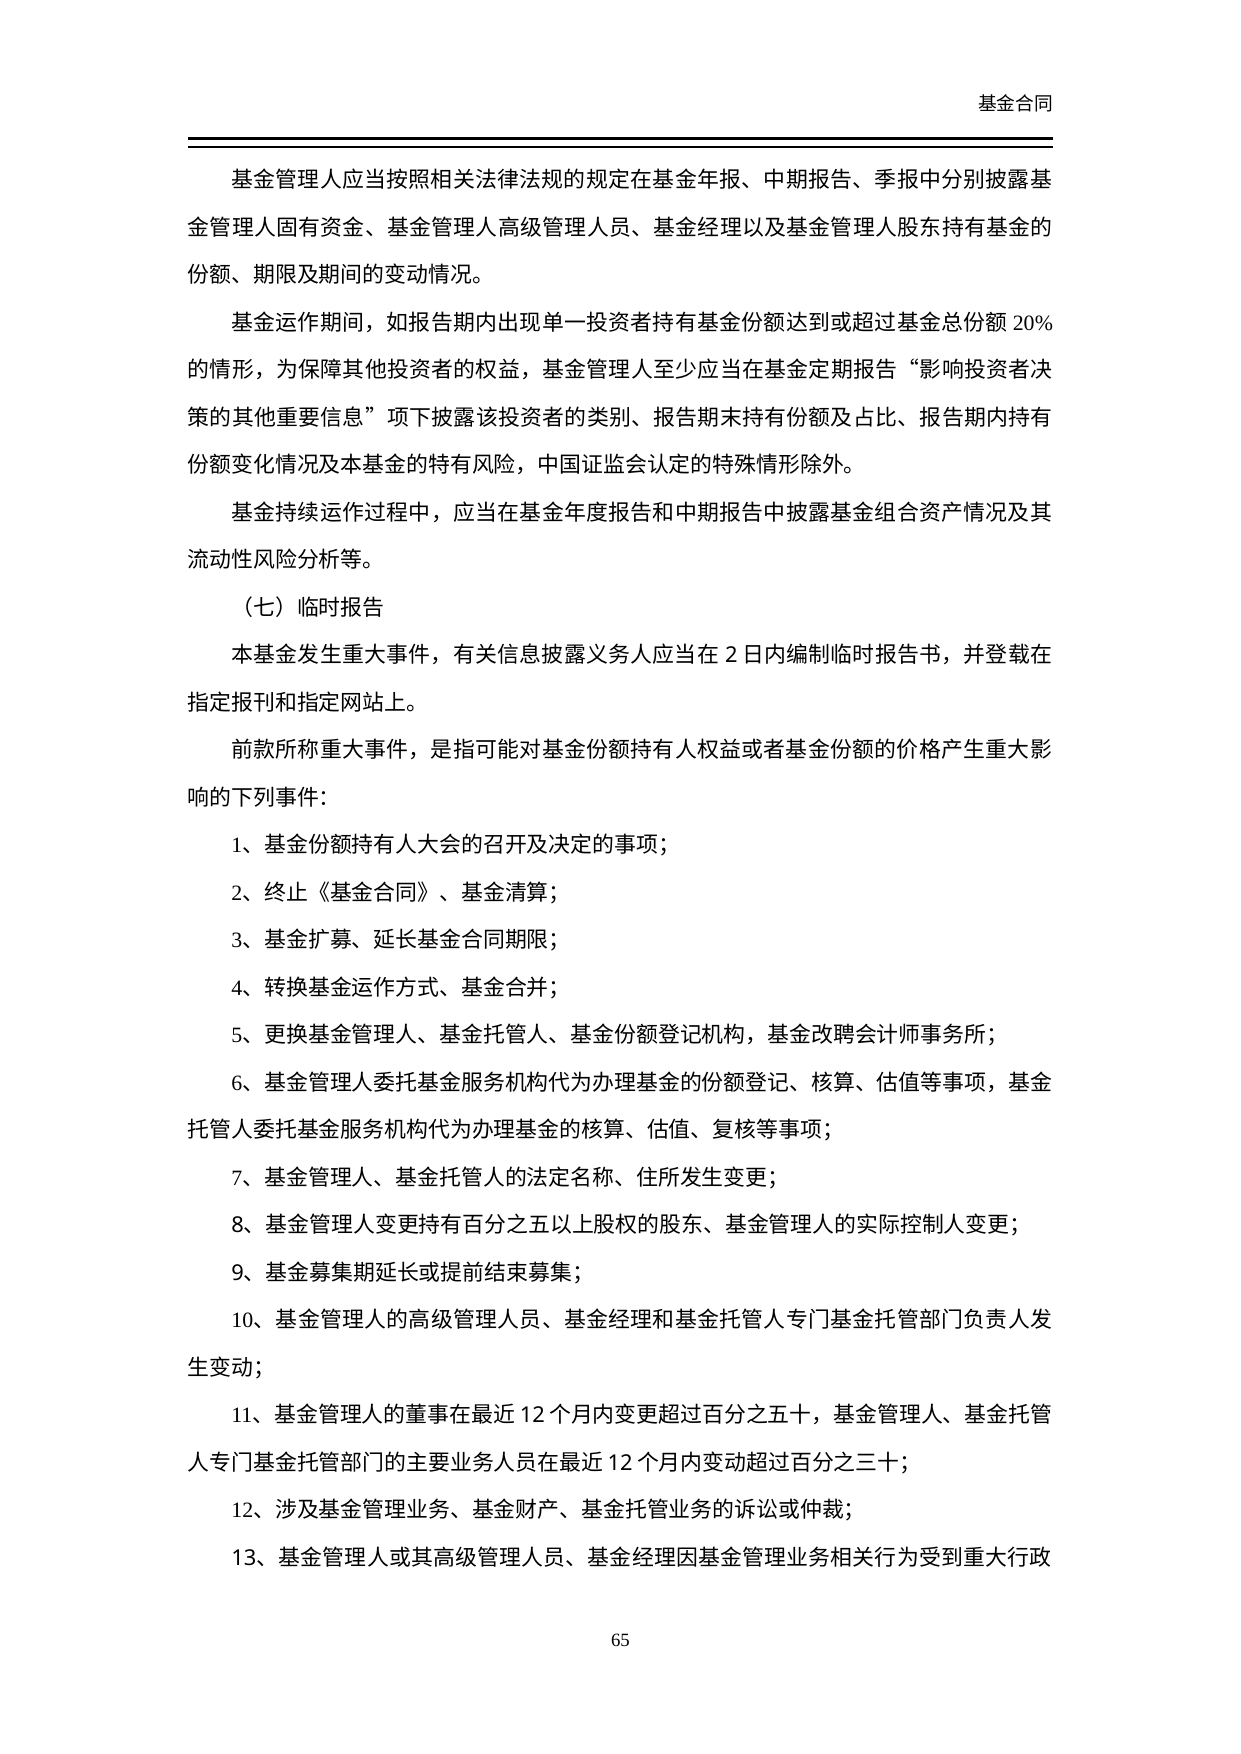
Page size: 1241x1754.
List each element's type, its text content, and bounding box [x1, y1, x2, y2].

text 基金持续运作过程中，应当在基金年度报告和中期报告中披露基金组合资产情况及其流动性风险分析等。 [187, 494, 1053, 574]
text 5、更换基金管理人、基金托管人、基金份额登记机构，基金改聘会计师事务所； [187, 1017, 1053, 1049]
text 前款所称重大事件，是指可能对基金份额持有人权益或者基金份额的价格产生重大影响的下列事件： [187, 732, 1053, 811]
text （七）临时报告 [187, 589, 1053, 621]
text 3、基金扩募、延长基金合同期限； [187, 922, 1053, 954]
text 2、终止《基金合同》、基金清算； [187, 874, 1053, 906]
text 9、基金募集期延长或提前结束募集； [187, 1255, 1053, 1286]
text 本基金发生重大事件，有关信息披露义务人应当在2日内编制临时报告书，并登载在指定报刊和指定网站上。 [187, 637, 1053, 716]
text 7、基金管理人、基金托管人的法定名称、住所发生变更； [187, 1159, 1053, 1191]
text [187, 1540, 1053, 1572]
text 11、基金管理人的董事在最近12个月内变更超过百分之五十，基金管理人、基金托管人专门基金托管部门的主要业务人员在最近12个月内变动超过百分之三十； [187, 1397, 1053, 1477]
text 4、转换基金运作方式、基金合并； [187, 969, 1053, 1001]
text 12、涉及基金管理业务、基金财产、基金托管业务的诉讼或仲裁； [187, 1492, 1053, 1524]
text 1、基金份额持有人大会的召开及决定的事项； [187, 827, 1053, 859]
text 8、基金管理人变更持有百分之五以上股权的股东、基金管理人的实际控制人变更； [187, 1207, 1053, 1239]
text 6、基金管理人委托基金服务机构代为办理基金的份额登记、核算、估值等事项，基金托管人委托基金服务机构代为办理基金的核算、估值、复核等事项； [187, 1064, 1053, 1144]
text 基金管理人应当按照相关法律法规的规定在基金年报、中期报告、季报中分别披露基金管理人固有资金、基金管理人高级管理人员、基金经理以及基金管理人股东持有基金的份额、期限及期间的变动情况。 [187, 162, 1053, 289]
text 基金运作期间，如报告期内出现单一投资者持有基金份额达到或超过基金总份额20%的情形，为保障其他投资者的权益，基金管理人至少应当在基金定期报告“影响投资者决策的其他重要信息”项下披露该投资者的类别、报告期末持有份额及占比、报告期内持有份额变化情况及本基金的特有风险，中国证监会认定的特殊情形除外。 [187, 304, 1053, 479]
text 10、基金管理人的高级管理人员、基金经理和基金托管人专门基金托管部门负责人发生变动； [187, 1302, 1053, 1381]
